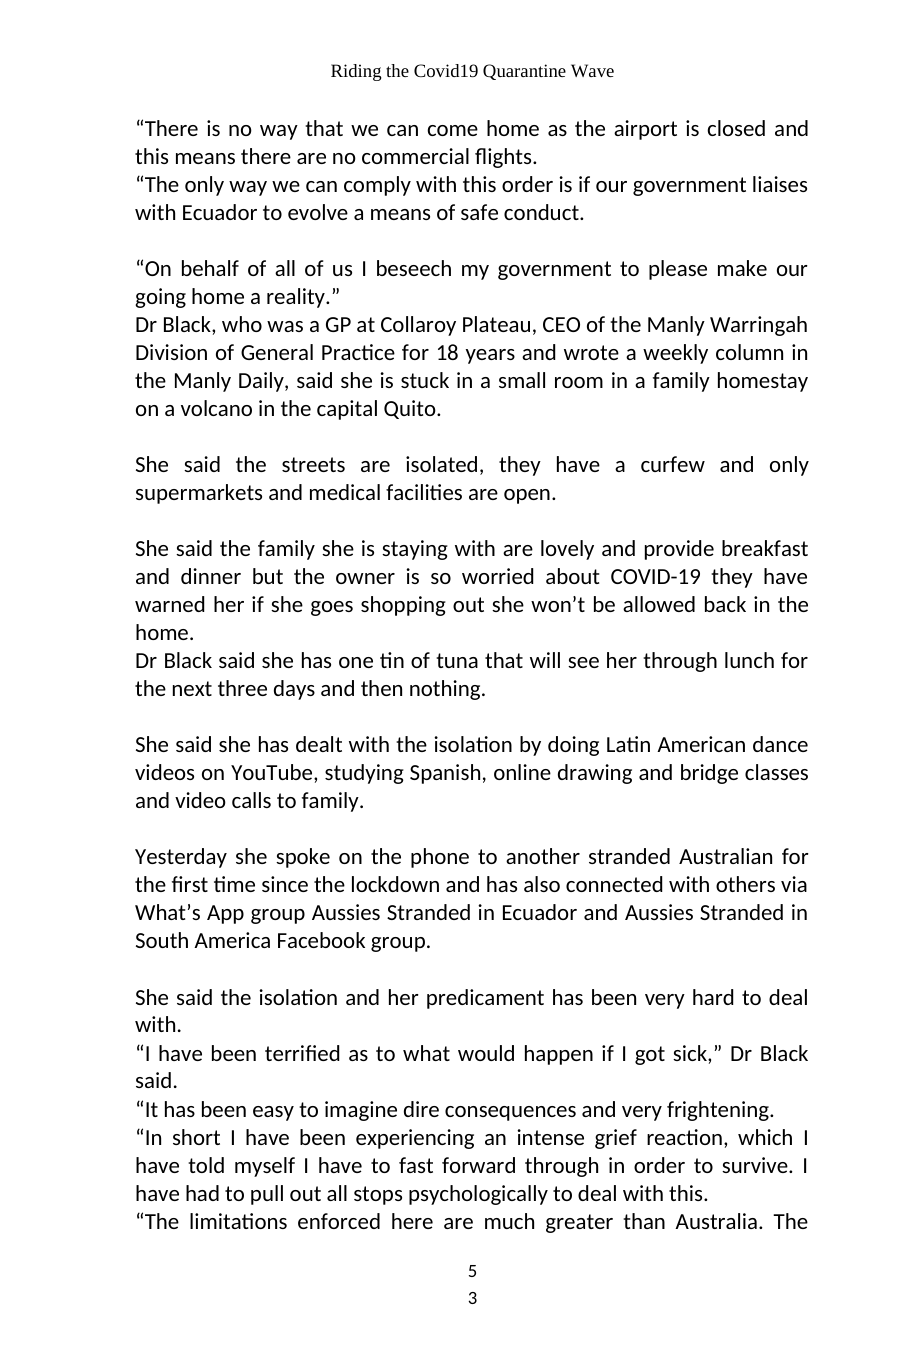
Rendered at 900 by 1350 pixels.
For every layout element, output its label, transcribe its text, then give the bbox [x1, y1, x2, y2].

text She said the streets are isolated, they have a curfew and only supermarkets and medical facilities are open. [135, 450, 810, 506]
text Dr Black, who was a GP at Collaroy Plateau, CEO of the Manly Warringah Division of General Practice for 18 years and wrote a weekly column in the Manly Daily, said she is stuck in a small room in a family homestay on a volcano in the capital Quito. [135, 310, 810, 422]
text She said she has dealt with the isolation by doing Latin American dance videos on YouTube, studying Spanish, online drawing and bridge classes and video calls to family. [135, 730, 810, 814]
text “In short I have been experiencing an intense grief reaction, which I have told myself I have to fast forward through in order to survive. I have had to pull out all stops psychologically to deal with this. [135, 1123, 810, 1207]
text “The only way we can comply with this order is if our government liaises with Ecuador to evolve a means of safe conduct. [135, 170, 810, 226]
text “There is no way that we can come home as the airport is closed and this means there are no commercial flights. [135, 114, 810, 170]
text “The limitations enforced here are much greater than Australia. The people are poor and live in much smaller spaces. [135, 1207, 810, 1235]
text She said the isolation and her predicament has been very hard to deal with. [135, 983, 810, 1039]
text “I have been terrified as to what would happen if I got sick,” Dr Black said. [135, 1039, 810, 1095]
text Dr Black said she has one tin of tuna that will see her through lunch for the next three days and then nothing. [135, 646, 810, 702]
text Yesterday she spoke on the phone to another stranded Australian for the first time since the lockdown and has also connected with others via What’s App group Aussies Stranded in Ecuador and Aussies Stranded in South America Facebook group. [135, 842, 810, 954]
text “On behalf of all of us I beseech my government to please make our going home a reality.” [135, 254, 810, 310]
text She said the family she is staying with are lovely and provide breakfast and dinner but the owner is so worried about COVID-19 they have warned her if she goes shopping out she won’t be allowed back in the home. [135, 534, 810, 646]
text “It has been easy to imagine dire consequences and very frightening. [135, 1095, 810, 1123]
